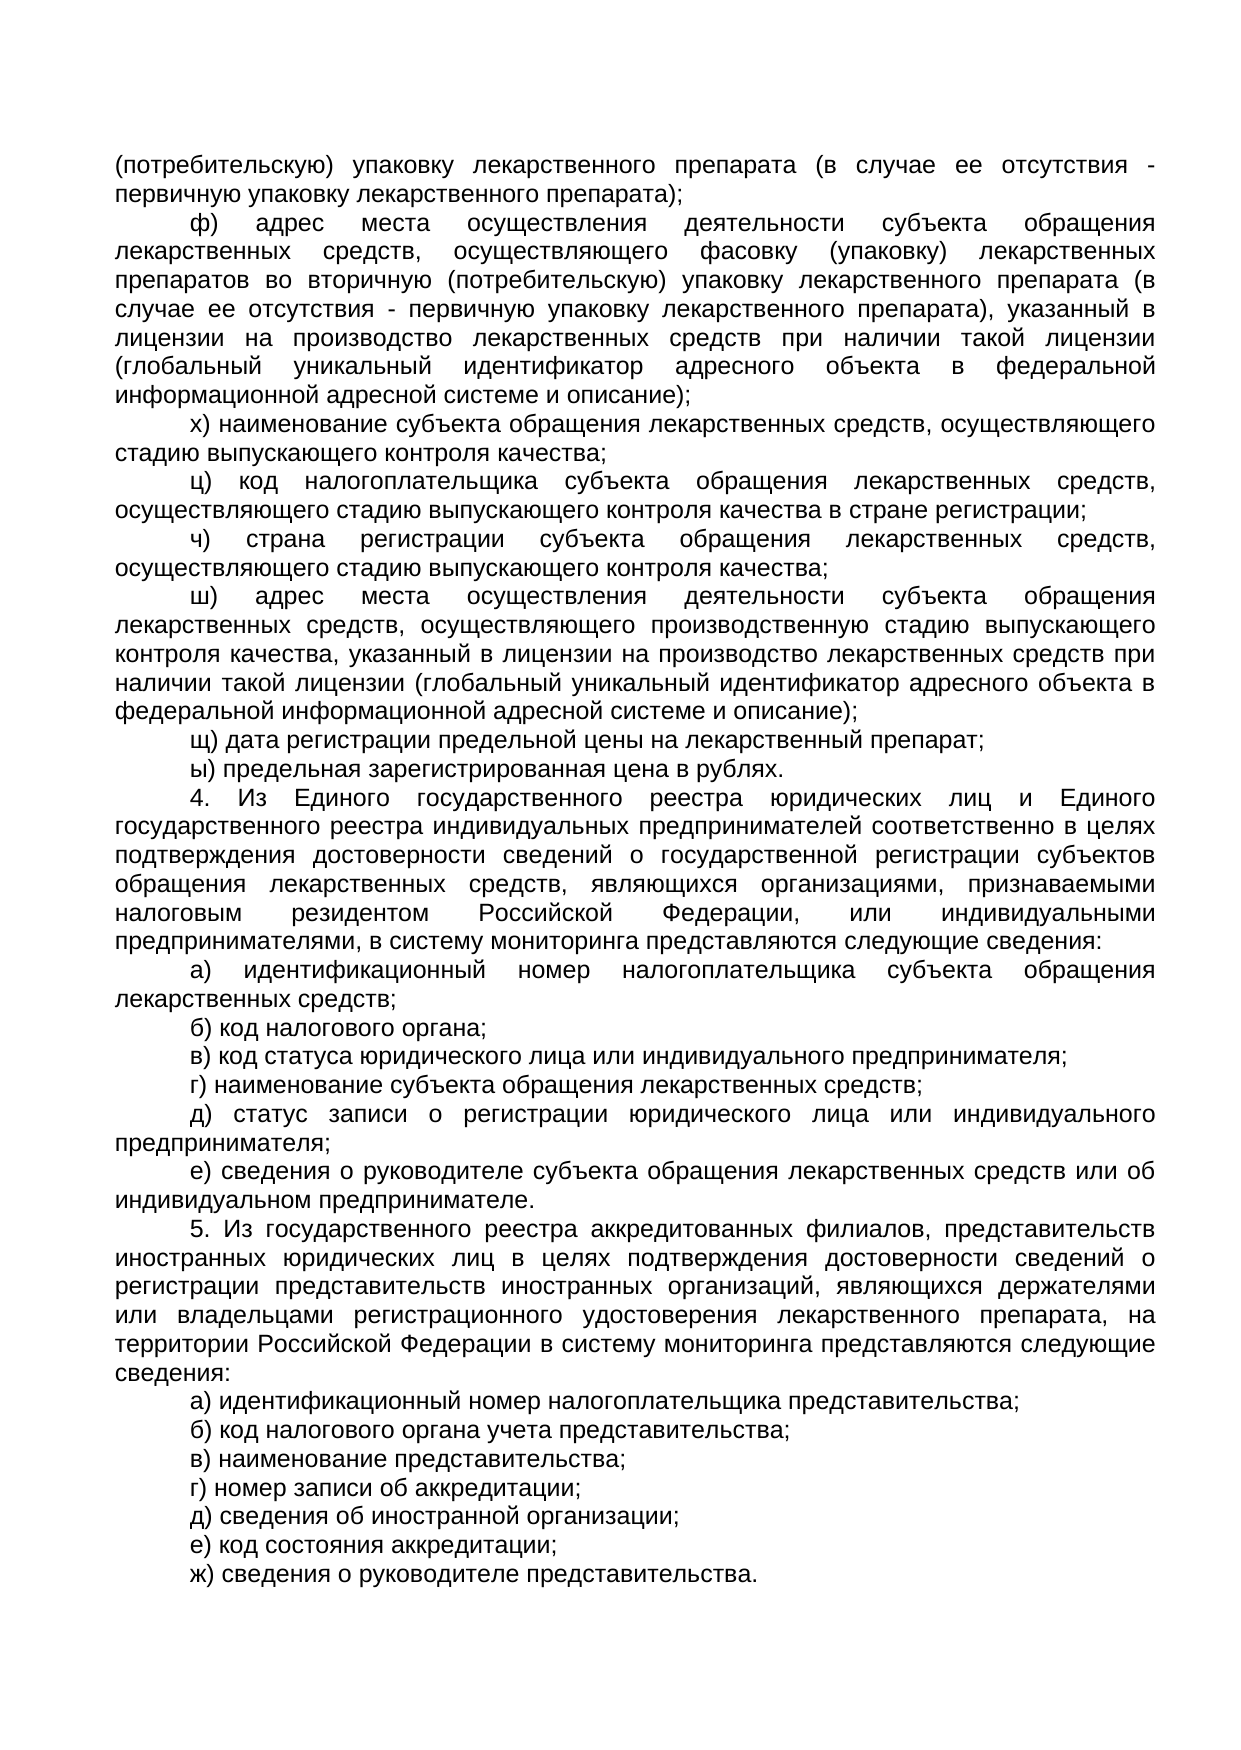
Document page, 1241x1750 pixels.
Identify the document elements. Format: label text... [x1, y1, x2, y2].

text а) идентификационный номер налогоплательщика представительства; [114, 1386, 1157, 1415]
text е) сведения о руководителе субъекта обращения лекарственных средств или об индивидуальном предпринимателе. [114, 1156, 1157, 1214]
text х) наименование субъекта обращения лекарственных средств, осуществляющего стадию выпускающего контроля качества; [114, 409, 1157, 466]
text в) код статуса юридического лица или индивидуального предпринимателя; [114, 1041, 1157, 1070]
text а) идентификационный номер налогоплательщика субъекта обращения лекарственных средств; [114, 955, 1157, 1012]
text в) наименование представительства; [114, 1444, 1157, 1472]
text д) сведения об иностранной организации; [114, 1501, 1157, 1530]
text ф) адрес места осуществления деятельности субъекта обращения лекарственных средств, осуществляющего фасовку (упаковку) лекарственных препаратов во вторичную (потребительскую) упаковку лекарственного препарата (в случае ее отсутствия - первичную упаковку лекарственного препарата), указанный в лицензии на производство лекарственных средств при наличии такой лицензии (глобальный уникальный идентификатор адресного объекта в федеральной информационной адресной системе и описание); [114, 207, 1157, 409]
text 5. Из государственного реестра аккредитованных филиалов, представительств иностранных юридических лиц в целях подтверждения достоверности сведений о регистрации представительств иностранных организаций, являющихся держателями или владельцами регистрационного удостоверения лекарственного препарата, на территории Российской Федерации в систему мониторинга представляются следующие сведения: [114, 1214, 1157, 1386]
text ы) предельная зарегистрированная цена в рублях. [114, 754, 1157, 782]
text г) номер записи об аккредитации; [114, 1472, 1157, 1501]
text е) код состояния аккредитации; [114, 1530, 1157, 1559]
text д) статус записи о регистрации юридического лица или индивидуального предпринимателя; [114, 1099, 1157, 1156]
text ж) сведения о руководителе представительства. [114, 1559, 1157, 1587]
text щ) дата регистрации предельной цены на лекарственный препарат; [114, 725, 1157, 754]
text ш) адрес места осуществления деятельности субъекта обращения лекарственных средств, осуществляющего производственную стадию выпускающего контроля качества, указанный в лицензии на производство лекарственных средств при наличии такой лицензии (глобальный уникальный идентификатор адресного объекта в федеральной информационной адресной системе и описание); [114, 581, 1157, 725]
text ц) код налогоплательщика субъекта обращения лекарственных средств, осуществляющего стадию выпускающего контроля качества в стране регистрации; [114, 466, 1157, 524]
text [114, 150, 1157, 207]
text г) наименование субъекта обращения лекарственных средств; [114, 1070, 1157, 1099]
text б) код налогового органа учета представительства; [114, 1415, 1157, 1444]
text б) код налогового органа; [114, 1012, 1157, 1041]
text ч) страна регистрации субъекта обращения лекарственных средств, осуществляющего стадию выпускающего контроля качества; [114, 524, 1157, 581]
text 4. Из Единого государственного реестра юридических лиц и Единого государственного реестра индивидуальных предпринимателей соответственно в целях подтверждения достоверности сведений о государственной регистрации субъектов обращения лекарственных средств, являющихся организациями, признаваемыми налоговым резидентом Российской Федерации, или индивидуальными предпринимателями, в систему мониторинга представляются следующие сведения: [114, 782, 1157, 955]
